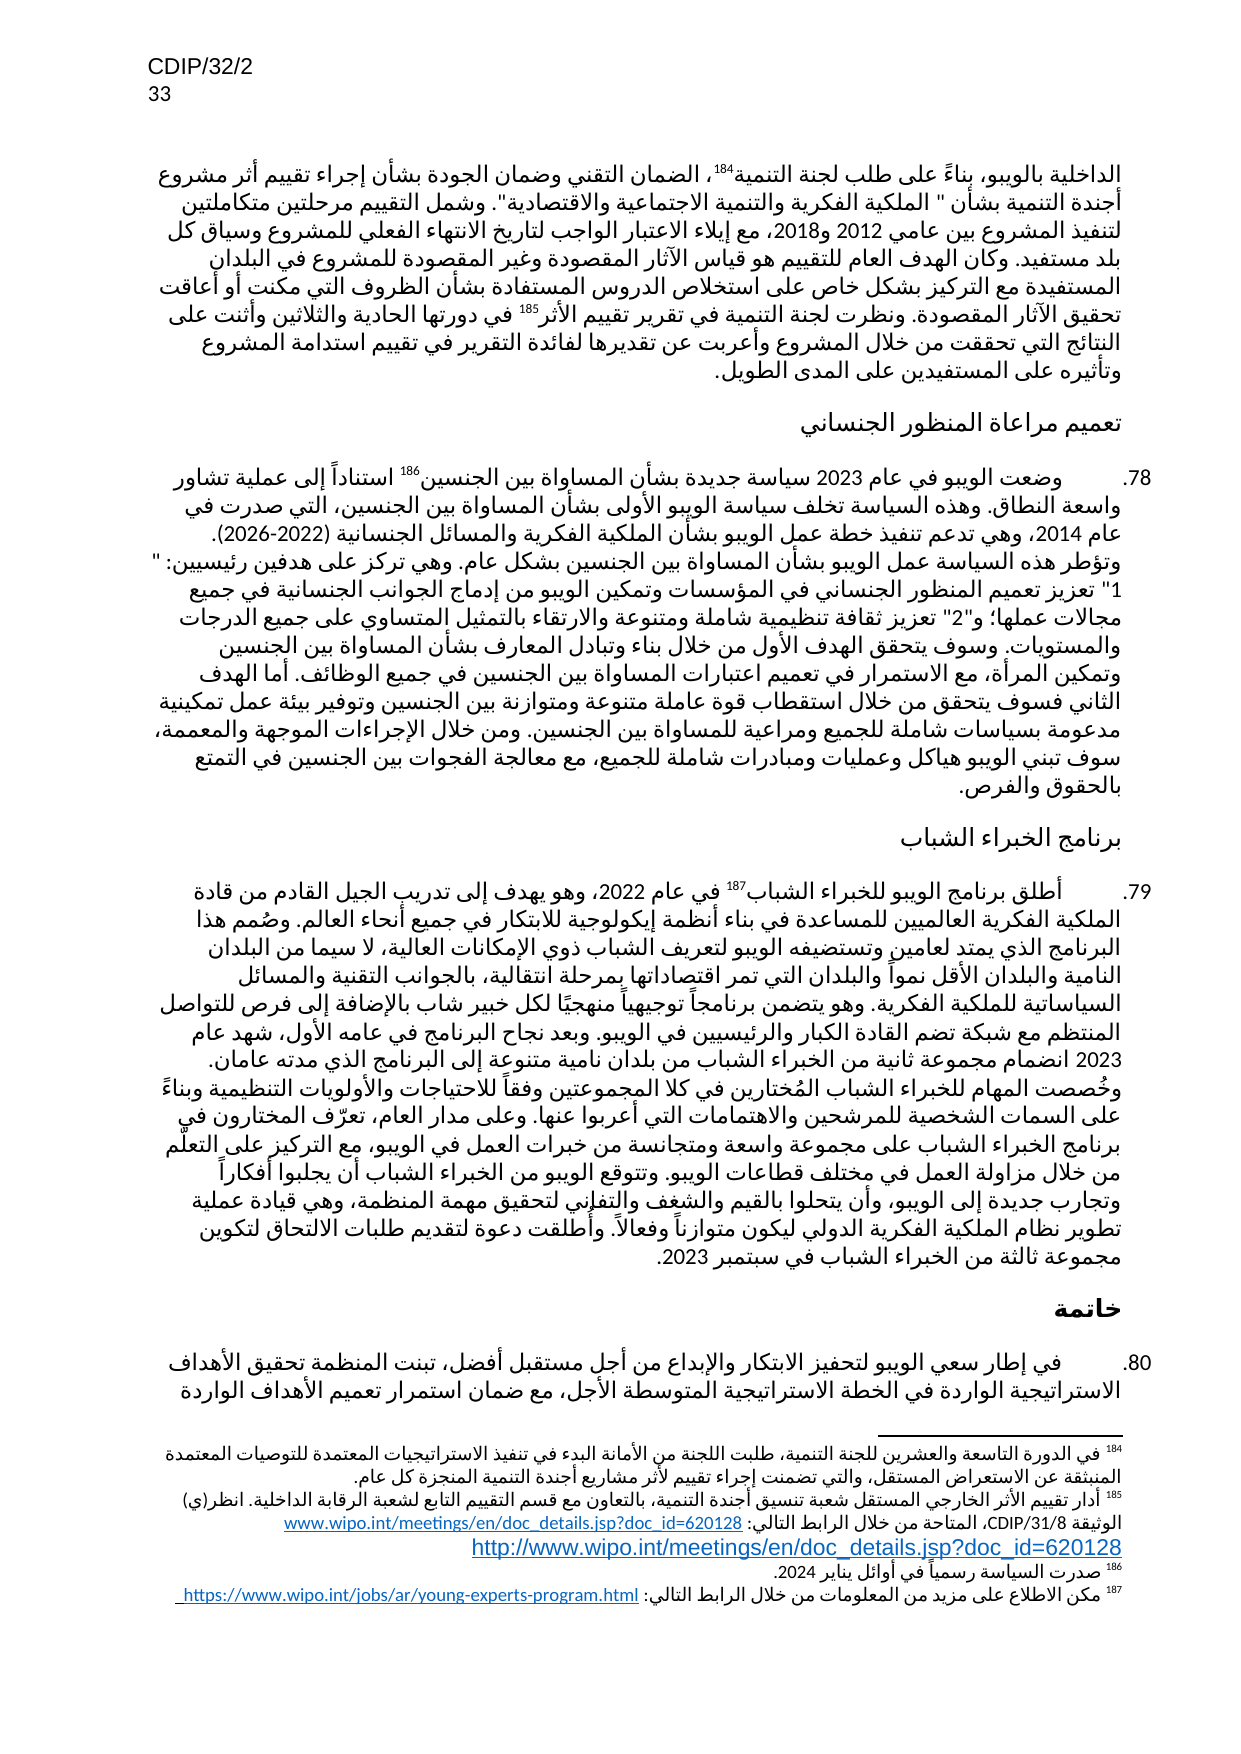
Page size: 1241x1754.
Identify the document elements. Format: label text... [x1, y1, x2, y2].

subtitle برنامج الخبراء الشباب [148, 822, 1122, 852]
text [148, 1348, 1122, 1404]
subtitle خاتمة [148, 1293, 1122, 1323]
subtitle تعميم مراعاة المنظور الجنساني [148, 407, 1122, 438]
text أطلق برنامج الويبو للخبراء الشباب في عام 2022، وهو يهدف إلى تدريب الجيل القادم من قادة الملكية الفكرية العالميين للمساعدة في بناء أنظمة إيكولوجية للابتكار في جميع أنحاء العالم. وصُمم هذا البرنامج الذي يمتد لعامين وتستضيفه الويبو لتعريف الشباب ذوي الإمكانات العالية، لا سيما من البلدان النامية والبلدان الأقل نمواً والبلدان التي تمر اقتصاداتها بمرحلة انتقالية، بالجوانب التقنية والمسائل السياساتية للملكية الفكرية. وهو يتضمن برنامجاً توجيهياً منهجيًا لكل خبير شاب بالإضافة إلى فرص للتواصل المنتظم مع شبكة تضم القادة الكبار والرئيسيين في الويبو. وبعد نجاح البرنامج في عامه الأول، شهد عام 2023 انضمام مجموعة ثانية من الخبراء الشباب من بلدان نامية متنوعة إلى البرنامج الذي مدته عامان. وخُصصت المهام للخبراء الشباب المُختارين في كلا المجموعتين وفقاً للاحتياجات والأولويات التنظيمية وبناءً على السمات الشخصية للمرشحين والاهتمامات التي أعربوا عنها. وعلى مدار العام، تعرّف المختارون في برنامج الخبراء الشباب على مجموعة واسعة ومتجانسة من خبرات العمل في الويبو، مع التركيز على التعلّم من خلال مزاولة العمل في مختلف قطاعات الويبو. وتتوقع الويبو من الخبراء الشباب أن يجلبوا أفكاراً وتجارب جديدة إلى الويبو، وأن يتحلوا بالقيم والشغف والتفاني لتحقيق مهمة المنظمة، وهي قيادة عملية تطوير نظام الملكية الفكرية الدولي ليكون متوازناً وفعالاً. وأُطلقت دعوة لتقديم طلبات الالتحاق لتكوين مجموعة ثالثة من الخبراء الشباب في سبتمبر 2023. [148, 877, 1122, 1270]
text وضعت الويبو في عام 2023 سياسة جديدة بشأن المساواة بين الجنسين استناداً إلى عملية تشاور واسعة النطاق. وهذه السياسة تخلف سياسة الويبو الأولى بشأن المساواة بين الجنسين، التي صدرت في عام 2014، وهي تدعم تنفيذ خطة عمل الويبو بشأن الملكية الفكرية والمسائل الجنسانية (2022-2026). وتؤطر هذه السياسة عمل الويبو بشأن المساواة بين الجنسين بشكل عام. وهي تركز على هدفين رئيسيين: "1" تعزيز تعميم المنظور الجنساني في المؤسسات وتمكين الويبو من إدماج الجوانب الجنسانية في جميع مجالات عملها؛ و"2" تعزيز ثقافة تنظيمية شاملة ومتنوعة والارتقاء بالتمثيل المتساوي على جميع الدرجات والمستويات. وسوف يتحقق الهدف الأول من خلال بناء وتبادل المعارف بشأن المساواة بين الجنسين وتمكين المرأة، مع الاستمرار في تعميم اعتبارات المساواة بين الجنسين في جميع الوظائف. أما الهدف الثاني فسوف يتحقق من خلال استقطاب قوة عاملة متنوعة ومتوازنة بين الجنسين وتوفير بيئة عمل تمكينية مدعومة بسياسات شاملة للجميع ومراعية للمساواة بين الجنسين. ومن خلال الإجراءات الموجهة والمعممة، سوف تبني الويبو هياكل وعمليات ومبادرات شاملة للجميع، مع معالجة الفجوات بين الجنسين في التمتع بالحقوق والفرص. [148, 463, 1122, 799]
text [148, 160, 1122, 384]
